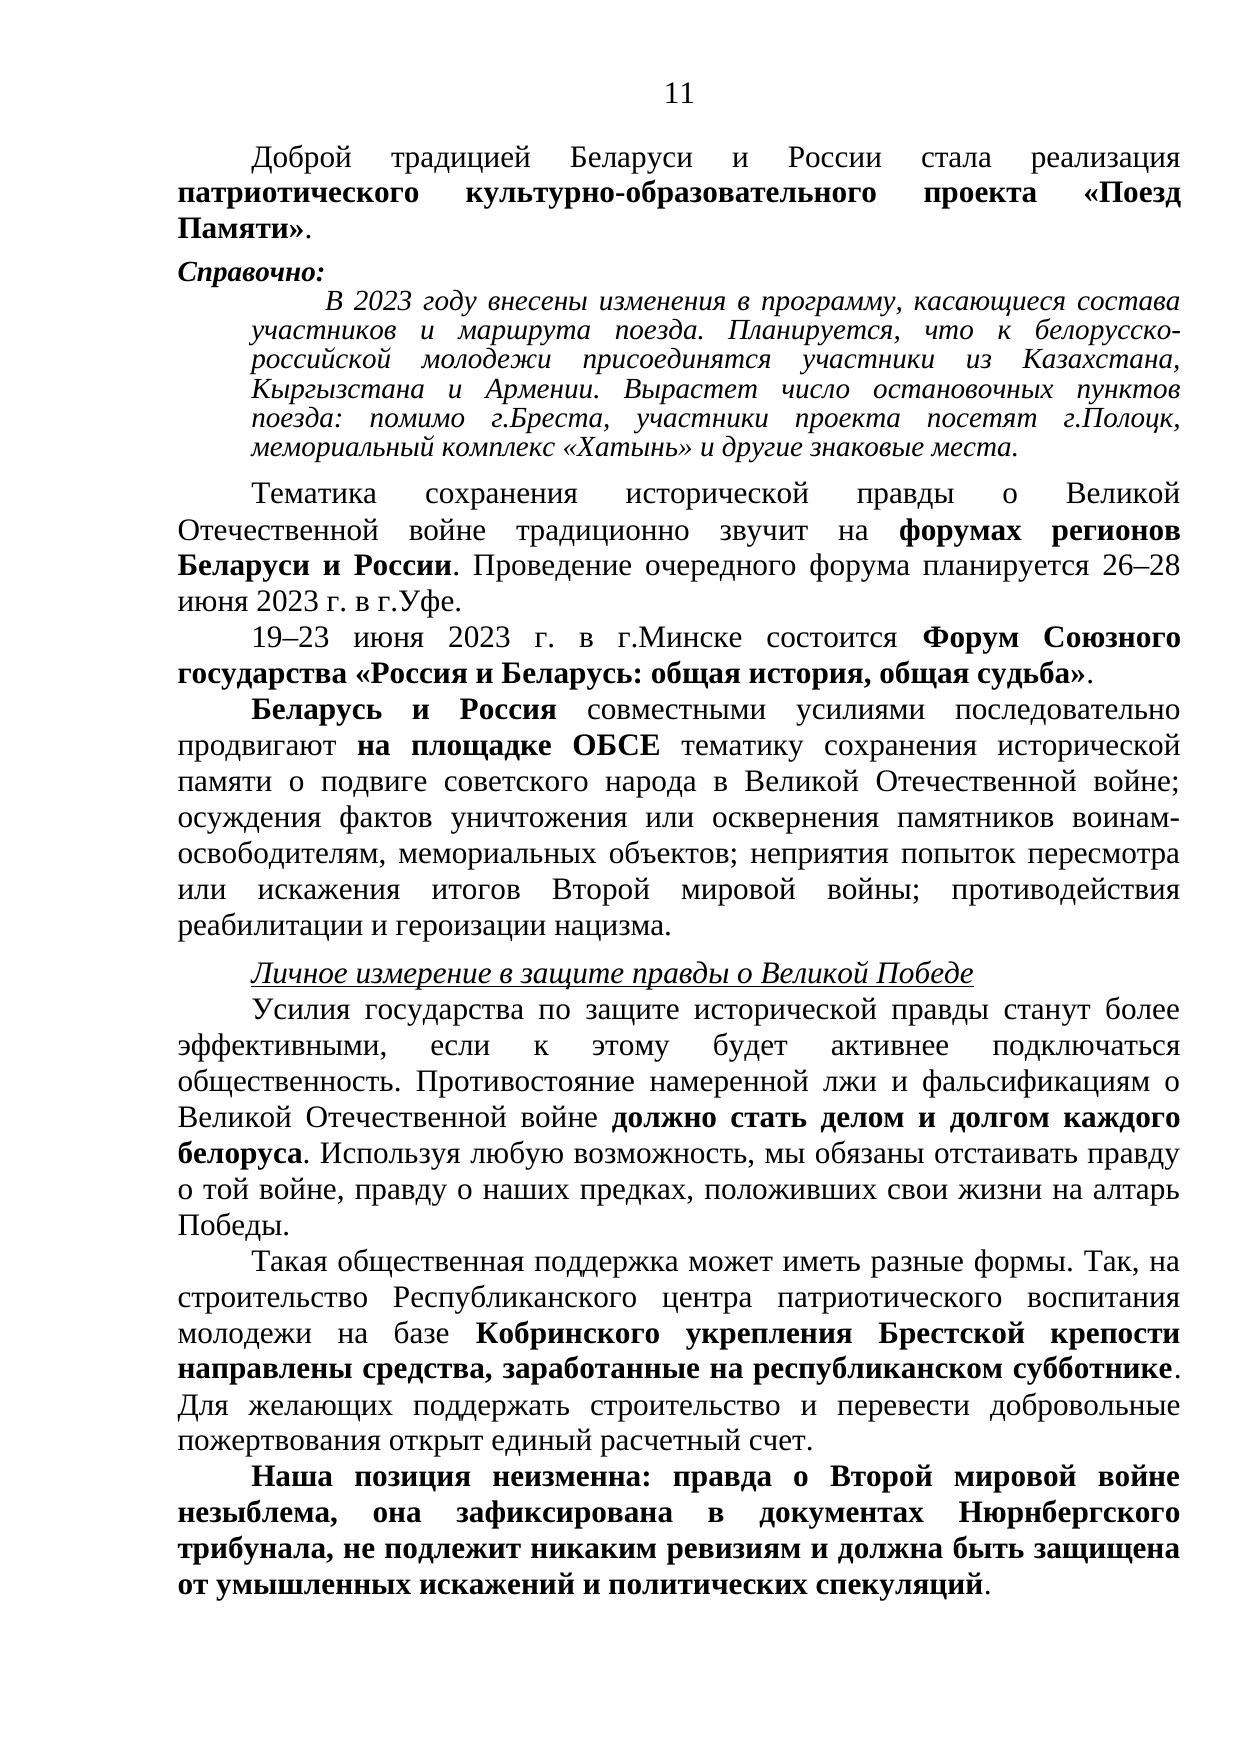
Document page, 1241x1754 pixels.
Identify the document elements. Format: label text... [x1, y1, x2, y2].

text Доброй традицией Беларуси и России стала реализация патриотического культурно-образовательного проекта «Поезд Памяти». [177, 138, 1181, 246]
text Такая общественная поддержка может иметь разные формы. Так, на строительство Республиканского центра патриотического воспитания молодежи на базе Кобринского укрепления Брестской крепости направлены средства, заработанные на республиканском субботнике. Для желающих поддержать строительство и перевести добровольные пожертвования открыт единый расчетный счет. [177, 1242, 1181, 1458]
text Справочно: [177, 258, 1181, 287]
text Личное измерение в защите правды о Великой Победе [177, 954, 1181, 990]
text Тематика сохранения исторической правды о Великой Отечественной войне традиционно звучит на форумах регионов Беларуси и России. Проведение очередного форума планируется 26–28 июня 2023 г. в г.Уфе. [177, 475, 1181, 618]
text Усилия государства по защите исторической правды станут более эффективными, если к этому будет активнее подключаться общественность. Противостояние намеренной лжи и фальсификациям о Великой Отечественной войне должно стать делом и долгом каждого белоруса. Используя любую возможность, мы обязаны отстаивать правду о той войне, правду о наших предках, положивших свои жизни на алтарь Победы. [177, 990, 1181, 1242]
text В 2023 году внесены изменения в программу, касающиеся состава участников и маршрута поезда. Планируется, что к белорусско-российской молодежи присоединятся участники из Казахстана, Кыргызстана и Армении. Вырастет число остановочных пунктов поезда: помимо г.Бреста, участники проекта посетят г.Полоцк, мемориальный комплекс «Хатынь» и другие знаковые места. [251, 287, 1181, 462]
text Беларусь и Россия совместными усилиями последовательно продвигают на площадке ОБСЕ тематику сохранения исторической памяти о подвиге советского народа в Великой Отечественной войне; осуждения фактов уничтожения или осквернения памятников воинам-освободителям, мемориальных объектов; неприятия попыток пересмотра или искажения итогов Второй мировой войны; противодействия реабилитации и героизации нацизма. [177, 690, 1181, 942]
text Наша позиция неизменна: правда о Второй мировой войне незыблема, она зафиксирована в документах Нюрнбергского трибунала, не подлежит никаким ревизиям и должна быть защищена от умышленных искажений и политических спекуляций. [177, 1458, 1181, 1601]
text 19–23 июня 2023 г. в г.Минске состоится Форум Союзного государства «Россия и Беларусь: общая история, общая судьба». [177, 618, 1181, 690]
